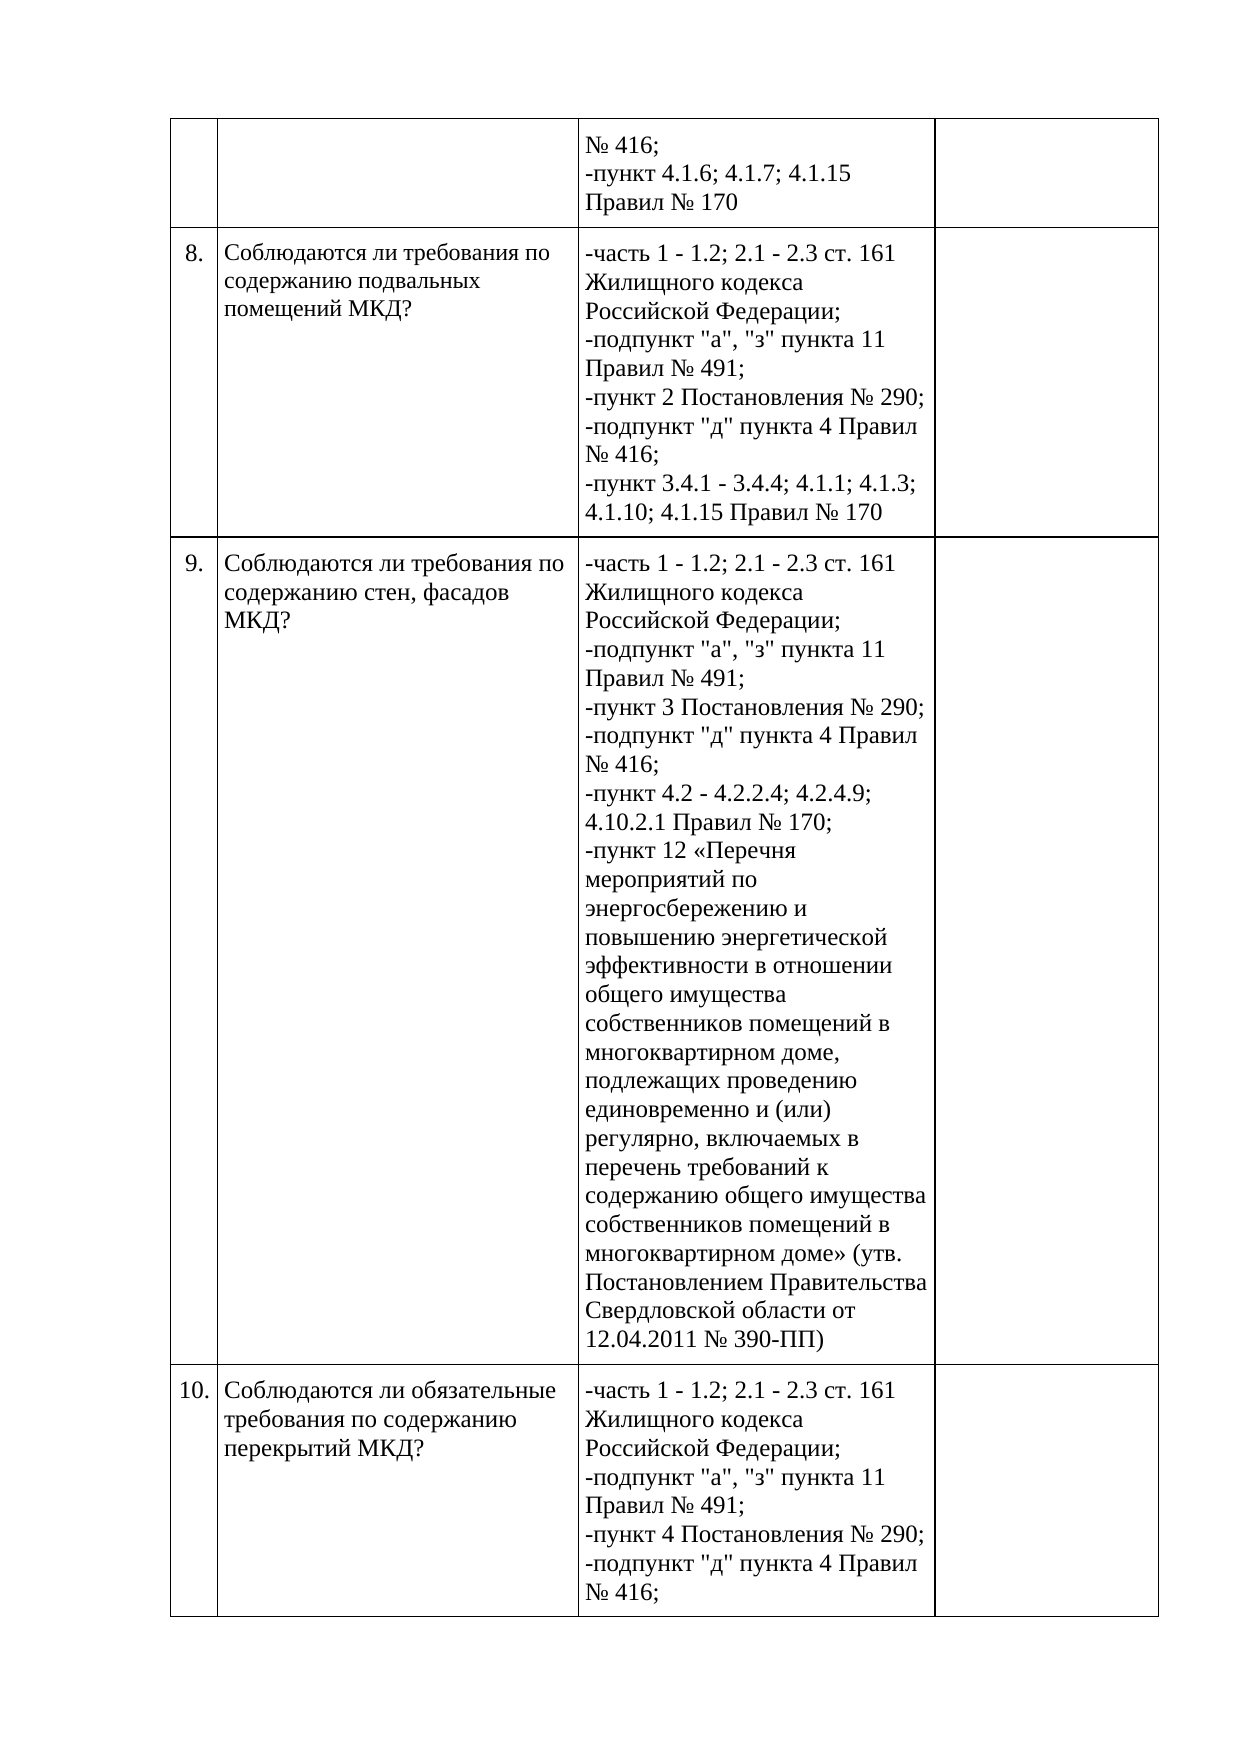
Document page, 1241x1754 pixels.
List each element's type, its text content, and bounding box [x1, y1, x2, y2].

table_cell 10. [171, 1365, 217, 1616]
table_cell 7. [171, 119, 217, 227]
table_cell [579, 119, 934, 227]
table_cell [218, 1365, 578, 1616]
table_cell 9. [171, 538, 217, 1364]
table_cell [218, 119, 578, 227]
table_cell -часть 1 - 1.2; 2.1 - 2.3 ст. 161 Жилищного кодекса Российской Федерации; -подпункт "а", "з" пункта 11 Правил № 491; -пункт 3 Постановления № 290; -подпункт "д" пункта 4 Правил № 416; -пункт 4.2 - 4.2.2.4; 4.2.4.9; 4.10.2.1 Правил № 170; -пункт 12 «Перечня мероприятий по энергосбережению и повышению энергетической эффективности в отношении общего имущества собственников помещений в многоквартирном доме, подлежащих проведению единовременно и (или) регулярно, включаемых в перечень требований к содержанию общего имущества собственников помещений в многоквартирном доме» (утв. Постановлением Правительства Свердловской области от 12.04.2011 № 390-ПП) [579, 538, 934, 1364]
table_cell 8. [171, 228, 217, 536]
table_cell -часть 1 - 1.2; 2.1 - 2.3 ст. 161 Жилищного кодекса Российской Федерации; -подпункт "а", "з" пункта 11 Правил № 491; -пункт 2 Постановления № 290; -подпункт "д" пункта 4 Правил № 416; -пункт 3.4.1 - 3.4.4; 4.1.1; 4.1.3; 4.1.10; 4.1.15 Правил № 170 [579, 228, 934, 536]
table_cell [936, 228, 1158, 536]
table_cell Соблюдаются ли требования по содержанию стен, фасадов МКД? [218, 538, 578, 1364]
table_cell [936, 119, 1158, 227]
table_cell Соблюдаются ли требования по содержанию подвальных помещений МКД? [218, 228, 578, 536]
table_cell [936, 538, 1158, 1364]
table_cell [579, 1365, 934, 1616]
table_cell [936, 1365, 1158, 1616]
